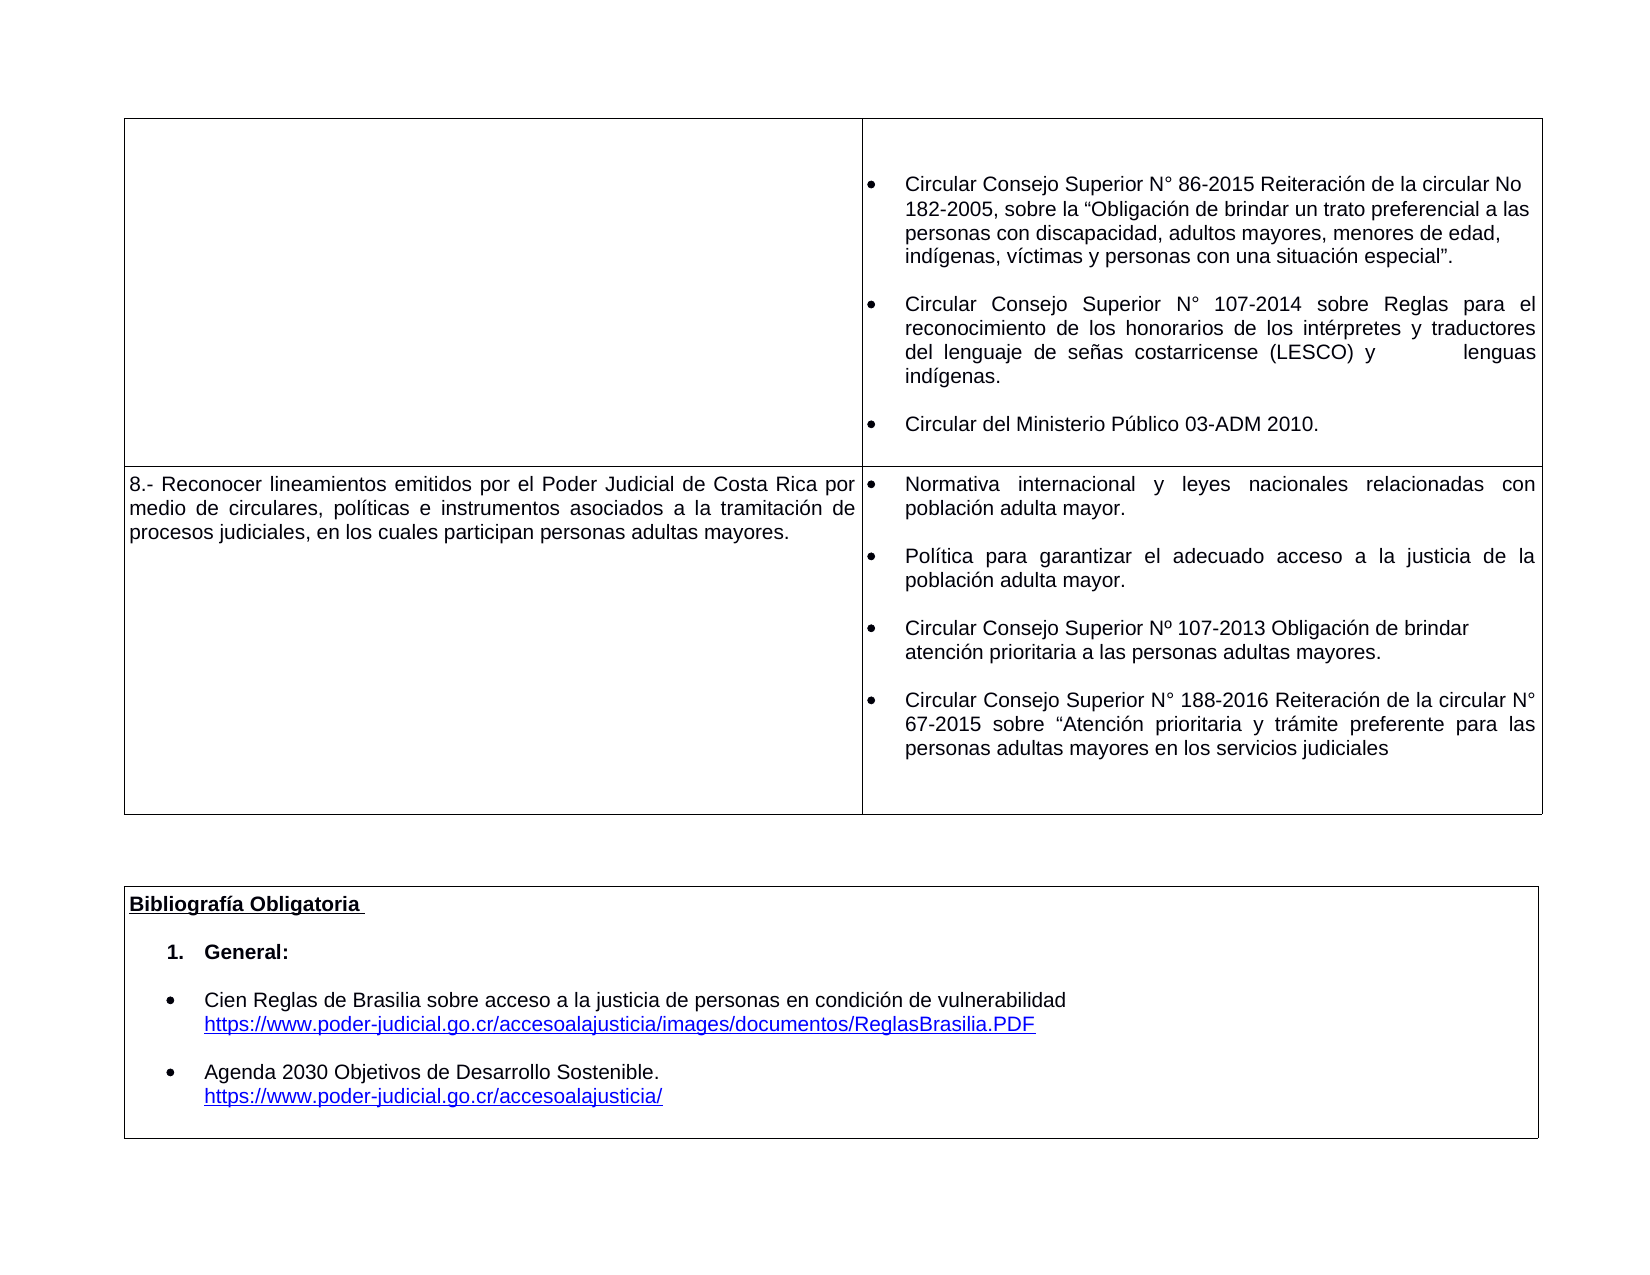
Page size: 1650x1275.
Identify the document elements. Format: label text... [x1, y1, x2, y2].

table_cell 8.- Reconocer lineamientos emitidos por el Poder Judicial de Costa Rica por medio de circulares, políticas e instrumentos asociados a la tramitación de procesos judiciales, en los cuales participan personas adultas mayores. [125, 467, 862, 814]
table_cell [863, 119, 1542, 466]
table_cell Normativa internacional y leyes nacionales relacionadas con población adulta mayor. Política para garantizar el adecuado acceso a la justicia de la población adulta mayor. Circular Consejo Superior Nº 107-2013 Obligación de brindar atención prioritaria a las personas adultas mayores. Circular Consejo Superior N° 188-2016 Reiteración de la circular N° 67-2015 sobre “Atención prioritaria y trámite preferente para las personas adultas mayores en los servicios judiciales [863, 467, 1542, 814]
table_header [125, 887, 1538, 1138]
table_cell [125, 119, 862, 466]
